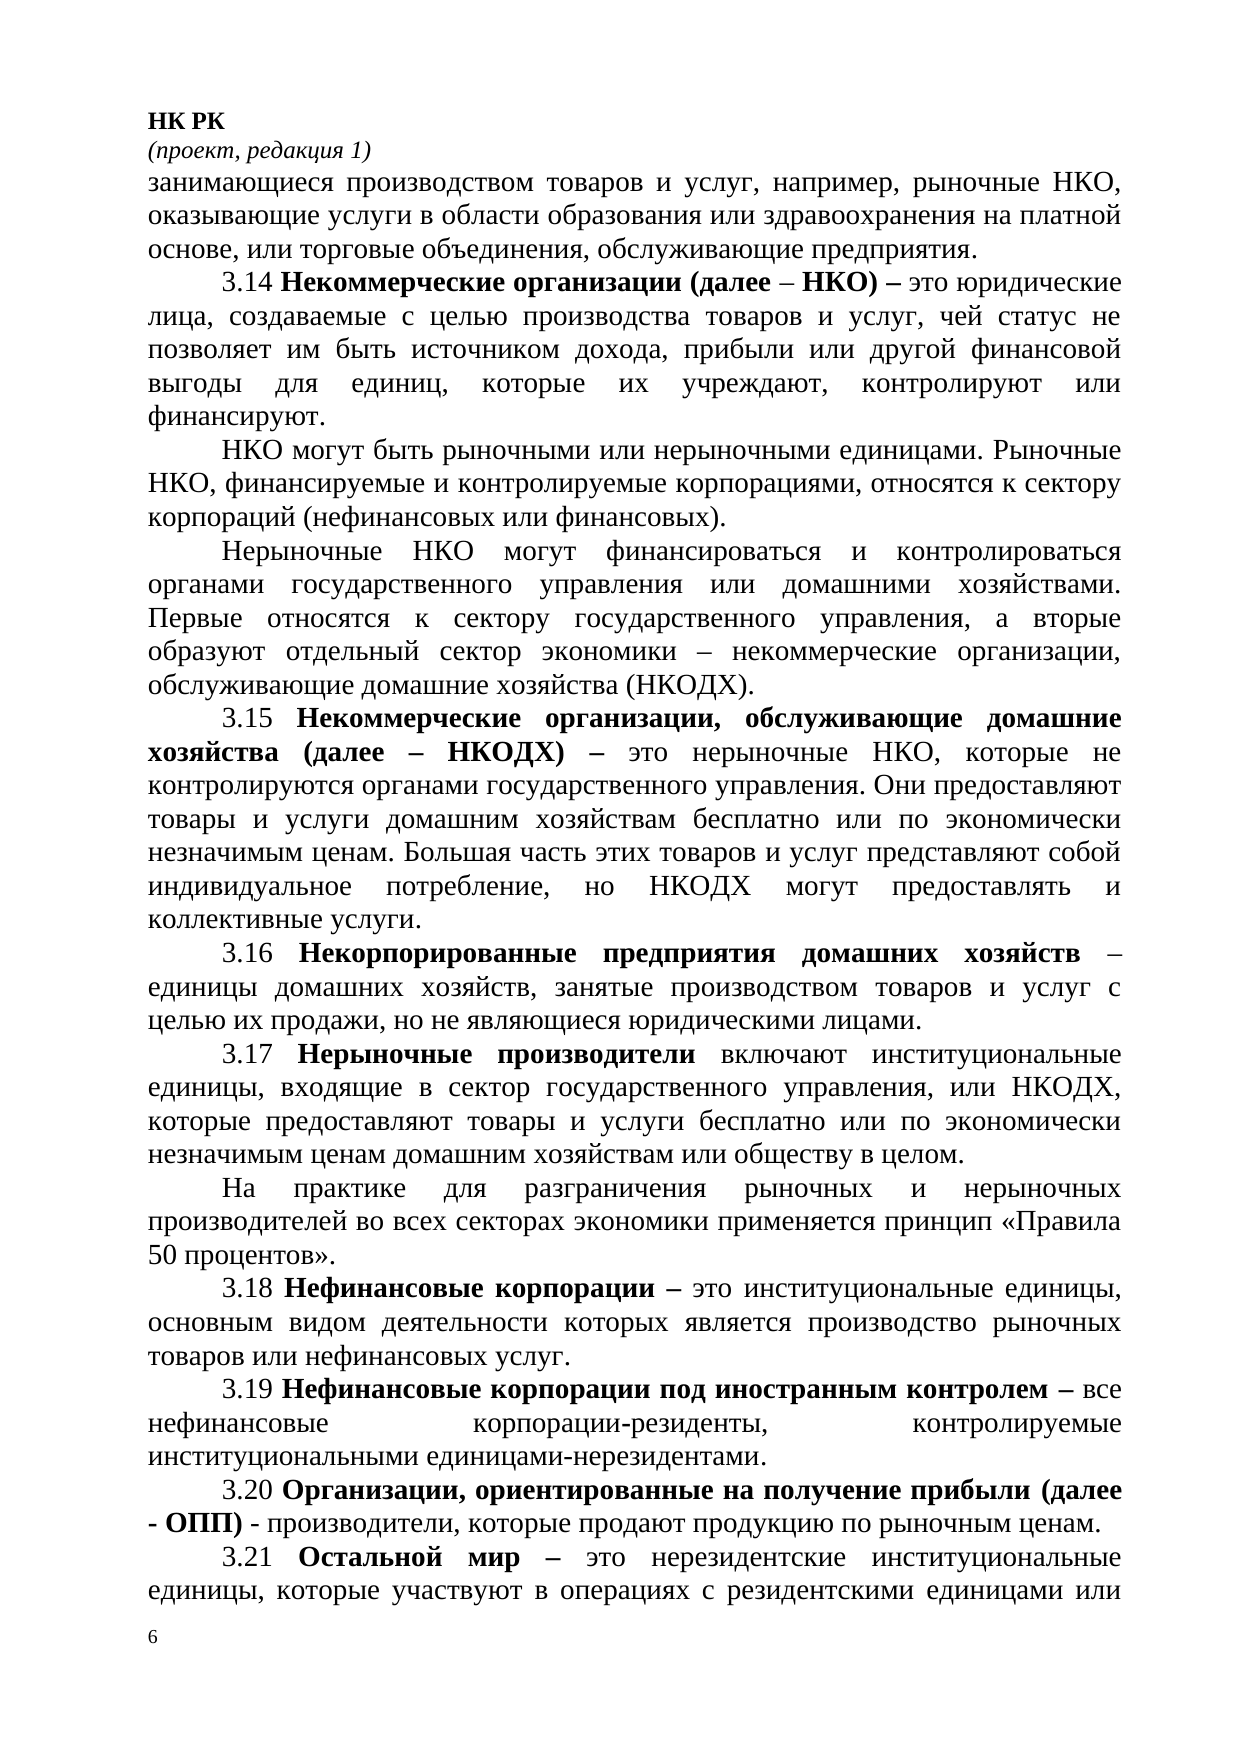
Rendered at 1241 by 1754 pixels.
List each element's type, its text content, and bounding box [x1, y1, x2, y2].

text НКО могут быть рыночными или нерыночными единицами. Рыночные НКО, финансируемые и контролируемые корпорациями, относятся к сектору корпораций (нефинансовых или финансовых). [148, 432, 1122, 533]
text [148, 164, 1122, 264]
text 3.15 Некоммерческие организации, обслуживающие домашние хозяйства (далее – НКОДХ) – это нерыночные НКО, которые не контролируются органами государственного управления. Они предоставляют товары и услуги домашним хозяйствам бесплатно или по экономически незначимым ценам. Большая часть этих товаров и услуг представляют собой индивидуальное потребление, но НКОДХ могут предоставлять и коллективные услуги. [148, 700, 1122, 935]
text Нерыночные НКО могут финансироваться и контролироваться органами государственного управления или домашними хозяйствами. Первые относятся к сектору государственного управления, а вторые образуют отдельный сектор экономики – некоммерческие организации, обслуживающие домашние хозяйства (НКОДХ). [148, 533, 1122, 700]
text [148, 1539, 1122, 1606]
text На практике для разграничения рыночных и нерыночных производителей во всех секторах экономики применяется принцип «Правила 50 процентов». [148, 1170, 1122, 1271]
text 3.18 Нефинансовые корпорации – это институциональные единицы, основным видом деятельности которых является производство рыночных товаров или нефинансовых услуг. [148, 1271, 1122, 1371]
text 3.20 Организации, ориентированные на получение прибыли (далее - ОПП) - производители, которые продают продукцию по рыночным ценам. [148, 1472, 1122, 1539]
text 3.19 Нефинансовые корпорации под иностранным контролем – все нефинансовые корпорации-резиденты, контролируемые институциональными единицами-нерезидентами. [148, 1371, 1122, 1472]
text 3.14 Некоммерческие организации (далее – НКО) – это юридические лица, создаваемые с целью производства товаров и услуг, чей статус не позволяет им быть источником дохода, прибыли или другой финансовой выгоды для единиц, которые их учреждают, контролируют или финансируют. [148, 264, 1122, 432]
text 3.16 Некорпорированные предприятия домашних хозяйств – единицы домашних хозяйств, занятые производством товаров и услуг с целью их продажи, но не являющиеся юридическими лицами. [148, 935, 1122, 1036]
text 3.17 Нерыночные производители включают институциональные единицы, входящие в сектор государственного управления, или НКОДХ, которые предоставляют товары и услуги бесплатно или по экономически незначимым ценам домашним хозяйствам или обществу в целом. [148, 1036, 1122, 1170]
